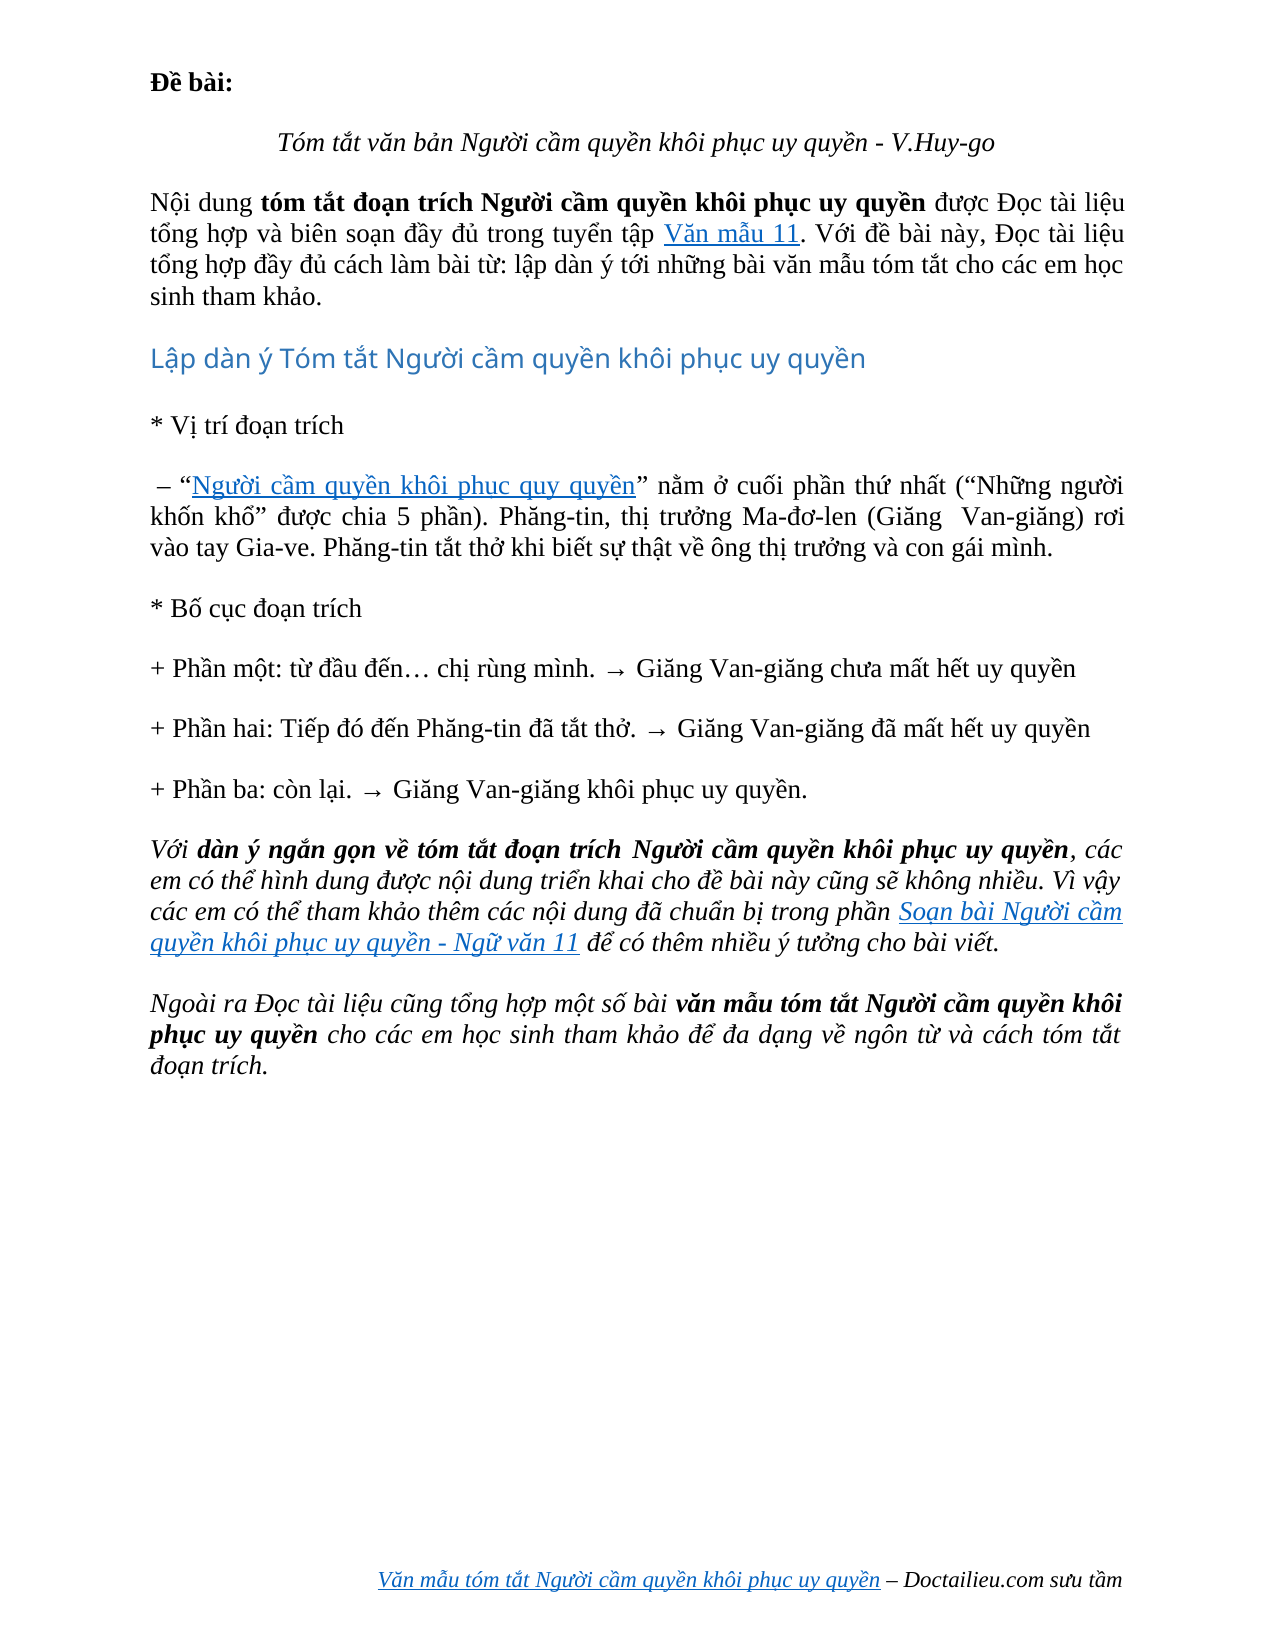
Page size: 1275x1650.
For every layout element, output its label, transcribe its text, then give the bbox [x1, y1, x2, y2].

text + Phần một: từ đầu đến… chị rùng mình. → Giăng Van-giăng chưa mất hết uy quyền [150, 652, 1125, 683]
text Ngoài ra Đọc tài liệu cũng tổng hợp một số bài văn mẫu tóm tắt Người cầm quyền khôi phục uy quyền cho các em học sinh tham khảo để đa dạng về ngôn từ và cách tóm tắt đoạn trích. [150, 987, 1125, 1080]
text * Bố cục đoạn trích [150, 592, 1125, 623]
text Với dàn ý ngắn gọn về tóm tắt đoạn trích Người cầm quyền khôi phục uy quyền, các em có thể hình dung được nội dung triển khai cho đề bài này cũng sẽ không nhiều. Vì vậy các em có thể tham khảo thêm các nội dung đã chuẩn bị trong phần Soạn bài Người cầm quyền khôi phục uy quyền - Ngữ văn 11 để có thêm nhiều ý tưởng cho bài viết. [150, 833, 1125, 958]
text Tóm tắt văn bản Người cầm quyền khôi phục uy quyền - V.Huy-go [150, 126, 1125, 157]
text Nội dung tóm tắt đoạn trích Người cầm quyền khôi phục uy quyền được Đọc tài liệu tổng hợp và biên soạn đầy đủ trong tuyển tập Văn mẫu 11. Với đề bài này, Đọc tài liệu tổng hợp đầy đủ cách làm bài từ: lập dàn ý tới những bài văn mẫu tóm tắt cho các em học sinh tham khảo. [150, 186, 1125, 311]
text + Phần ba: còn lại. → Giăng Van-giăng khôi phục uy quyền. [150, 773, 1125, 804]
text Đề bài: [150, 66, 1125, 97]
subtitle Lập dàn ý Tóm tắt Người cầm quyền khôi phục uy quyền [150, 340, 1125, 377]
text + Phần hai: Tiếp đó đến Phăng-tin đã tắt thở. → Giăng Van-giăng đã mất hết uy quyền [150, 712, 1125, 744]
text – “Người cầm quyền khôi phục quy quyền” nằm ở cuối phần thứ nhất (“Những người khốn khổ” được chia 5 phần). Phăng-tin, thị trưởng Ma-đơ-len (Giăng Van-giăng) rơi vào tay Gia-ve. Phăng-tin tắt thở khi biết sự thật về ông thị trưởng và con gái mình. [150, 469, 1125, 563]
text * Vị trí đoạn trích [150, 409, 1125, 440]
